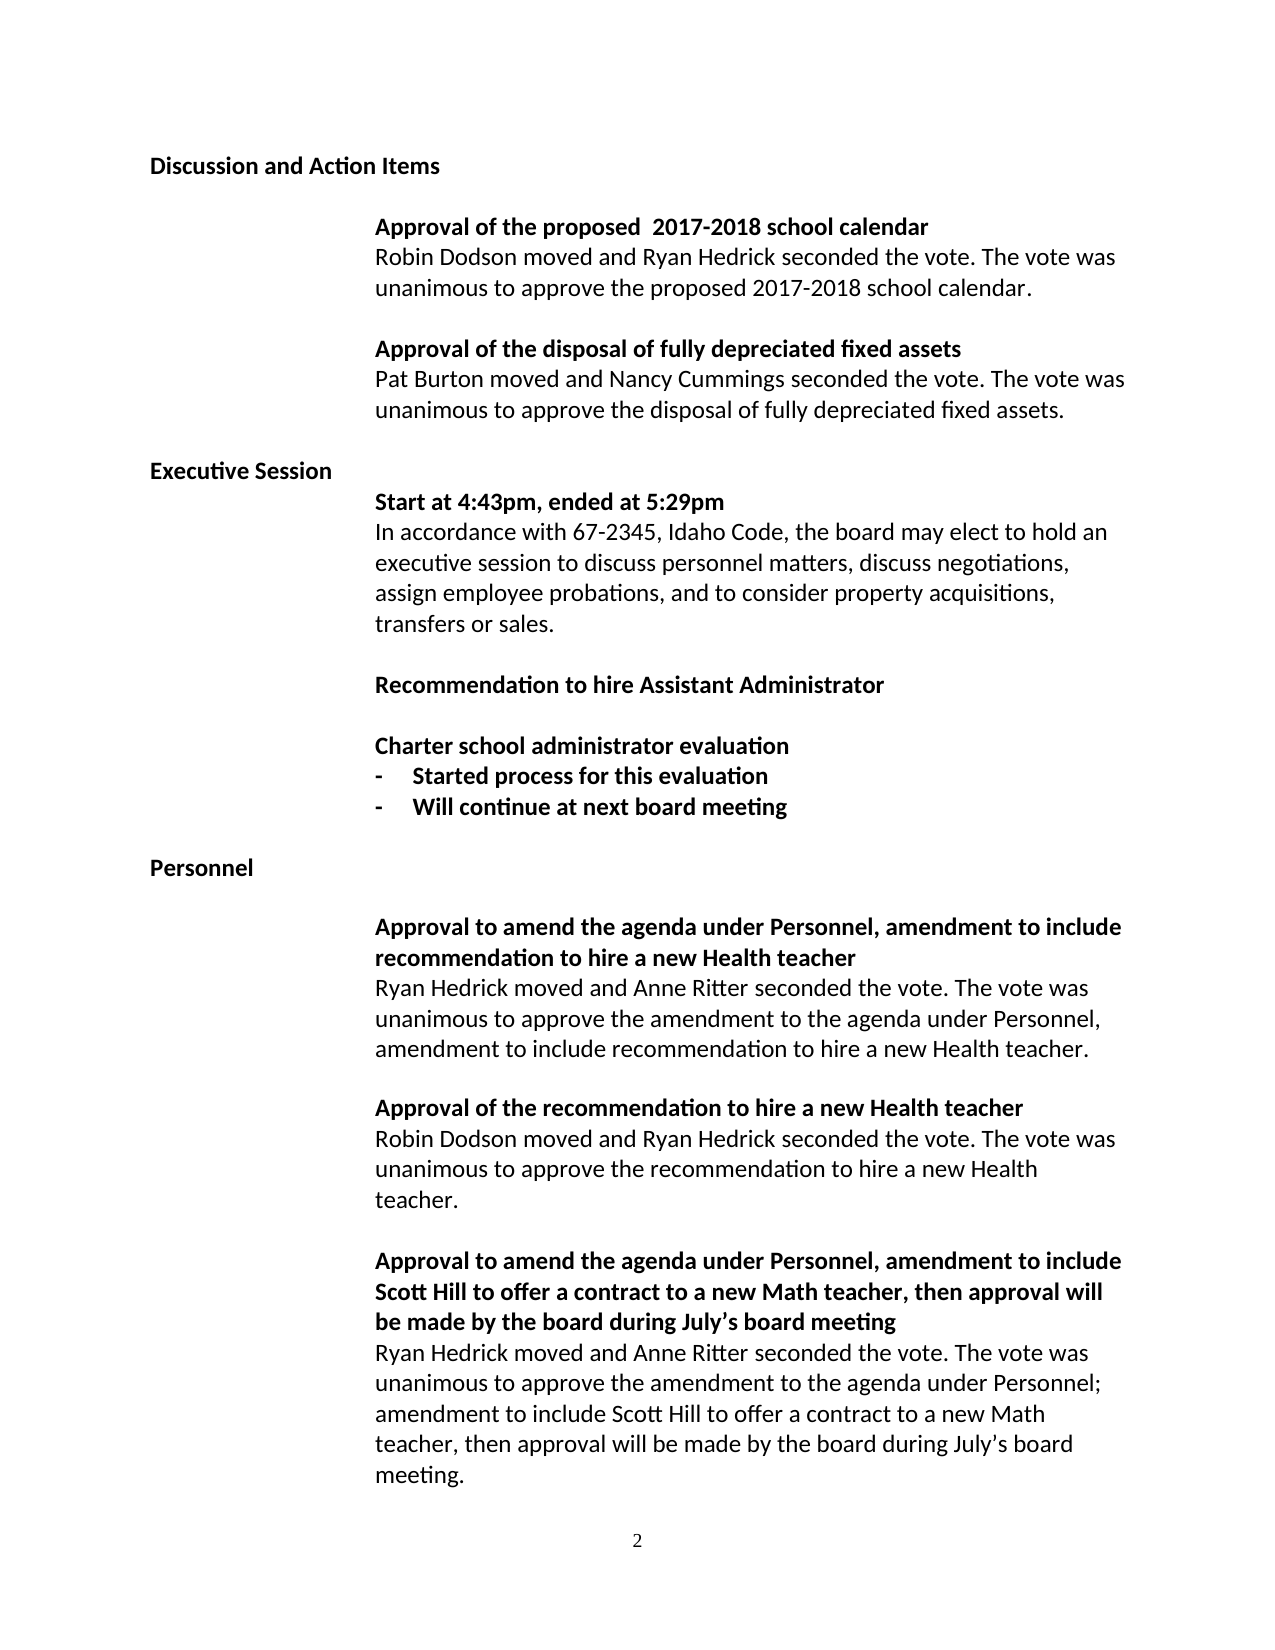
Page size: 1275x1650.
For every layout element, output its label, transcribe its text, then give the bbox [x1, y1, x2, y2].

text Approval to amend the agenda under Personnel, amendment to include recommendation to hire a new Health teacher [375, 911, 1125, 972]
text Robin Dodson moved and Ryan Hedrick seconded the vote. The vote was unanimous to approve the recommendation to hire a new Health teacher. [375, 1123, 1125, 1215]
text Ryan Hedrick moved and Anne Ritter seconded the vote. The vote was unanimous to approve the amendment to the agenda under Personnel, amendment to include recommendation to hire a new Health teacher. [375, 972, 1125, 1064]
text Charter school administrator evaluation [150, 730, 1125, 760]
list Will continue at next board meeting [375, 791, 1125, 821]
text unanimous to approve the disposal of fully depreciated fixed assets. [375, 394, 1125, 425]
text Approval of the proposed 2017-2018 school calendar [375, 211, 1125, 242]
text Approval to amend the agenda under Personnel, amendment to include Scott Hill to offer a contract to a new Math teacher, then approval will be made by the board during July’s board meeting [375, 1245, 1125, 1337]
text Pat Burton moved and Nancy Cummings seconded the vote. The vote was [375, 364, 1125, 394]
text Executive Session [150, 455, 1125, 486]
list Approval of the disposal of fully depreciated fixed assets [375, 333, 1125, 364]
text Robin Dodson moved and Ryan Hedrick seconded the vote. The vote was unanimous to approve the proposed 2017-2018 school calendar. [375, 242, 1125, 303]
text In accordance with 67-2345, Idaho Code, the board may elect to hold an executive session to discuss personnel matters, discuss negotiations, assign employee probations, and to consider property acquisitions, transfers or sales. [375, 516, 1125, 638]
text Ryan Hedrick moved and Anne Ritter seconded the vote. The vote was unanimous to approve the amendment to the agenda under Personnel; amendment to include Scott Hill to offer a contract to a new Math teacher, then approval will be made by the board during July’s board meeting. [375, 1337, 1125, 1489]
text Recommendation to hire Assistant Administrator [150, 669, 1125, 699]
list Started process for this evaluation [375, 760, 1125, 791]
text Approval of the recommendation to hire a new Health teacher [375, 1093, 1125, 1123]
text Personnel [150, 852, 1125, 882]
text Discussion and Action Items [150, 150, 1125, 181]
text Start at 4:43pm, ended at 5:29pm [300, 486, 1125, 516]
